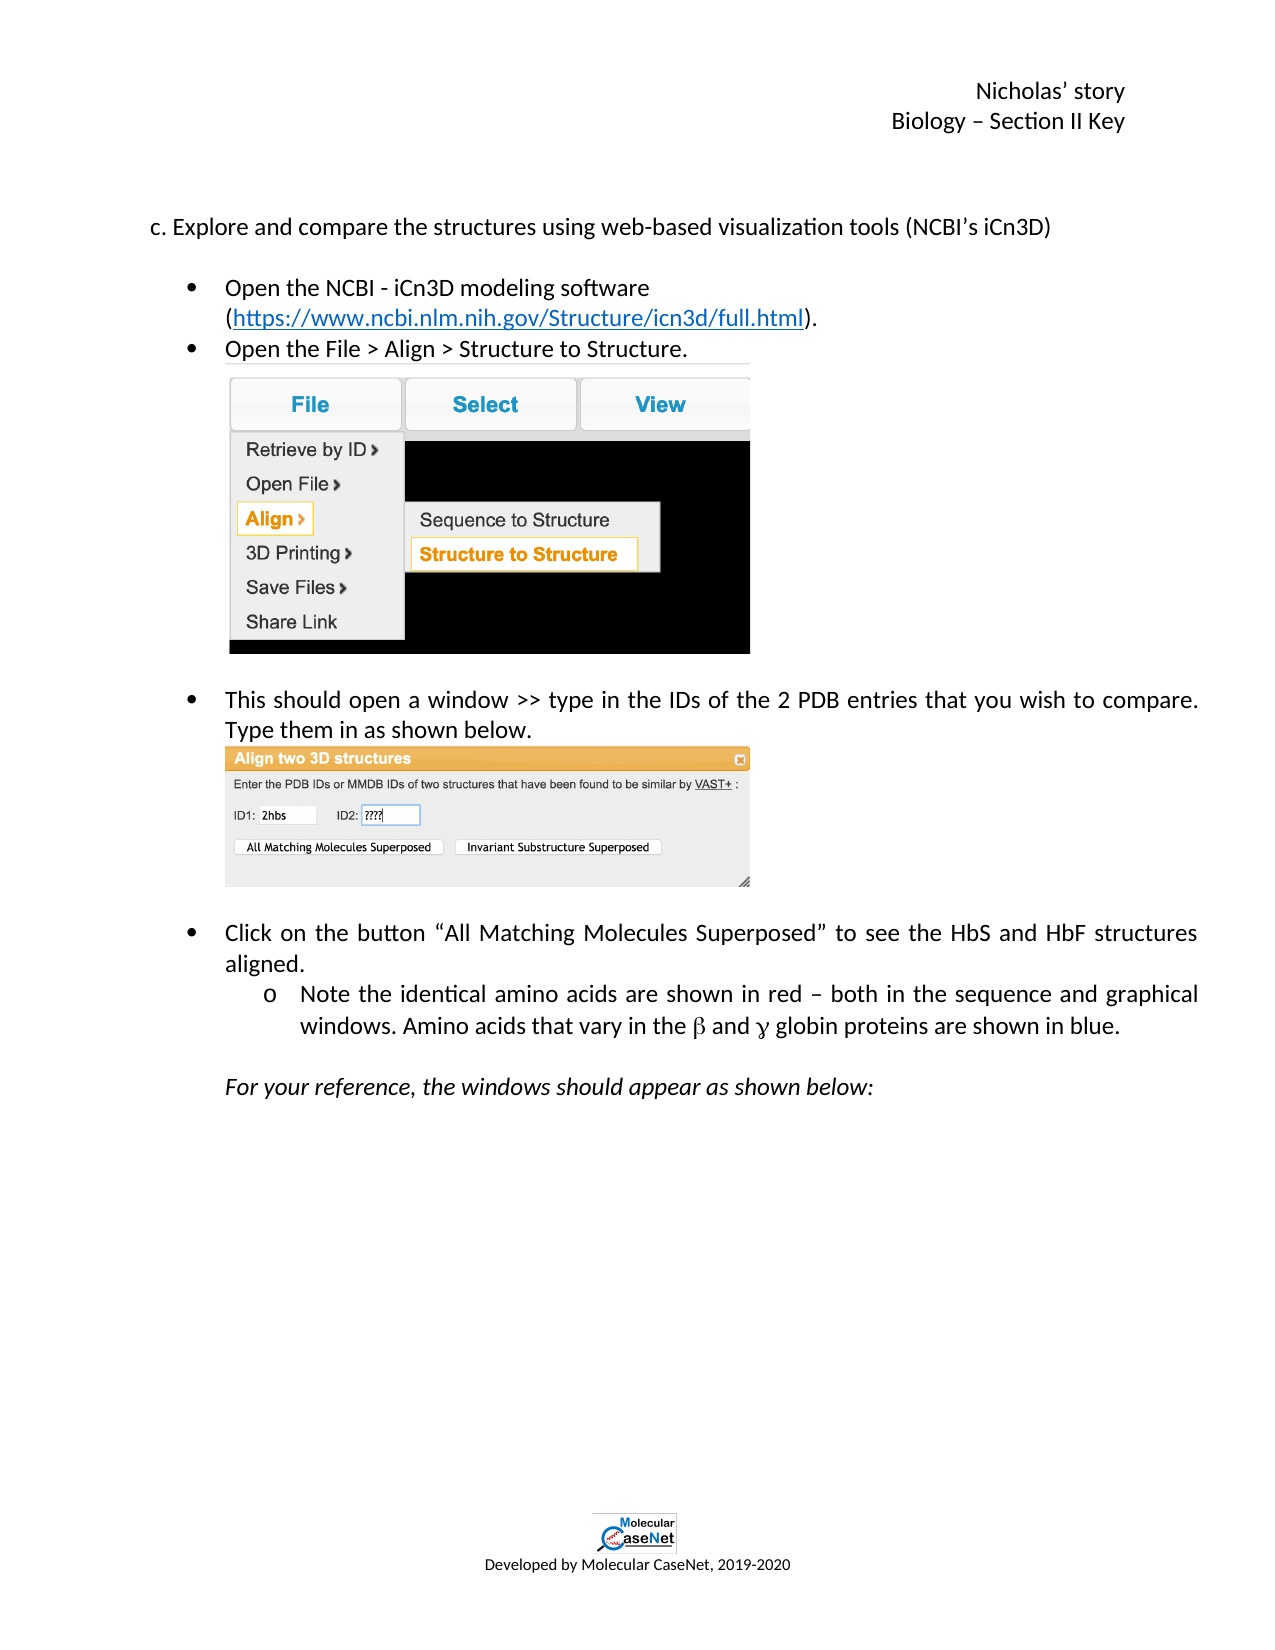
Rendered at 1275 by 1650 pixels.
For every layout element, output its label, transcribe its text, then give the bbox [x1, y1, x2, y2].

list (https://www.ncbi.nlm.nih.gov/Structure/icn3d/full.html). [225, 303, 1125, 333]
list For your reference, the windows should appear as shown below: [150, 1071, 1125, 1102]
text c. Explore and compare the structures using web-based visualization tools (NCBI’s iCn3D) [150, 211, 1125, 242]
picture [225, 363, 750, 654]
picture [225, 745, 750, 887]
list Click on the button “All Matching Molecules Superposed” to see the HbS and HbF structures aligned. [187, 917, 1200, 978]
picture [592, 1510, 683, 1555]
list Open the NCBI - iCn3D modeling software [187, 272, 1125, 303]
list This should open a window >> type in the IDs of the 2 PDB entries that you wish to compare. Type them in as shown below. [187, 684, 1200, 745]
list Note the identical amino acids are shown in red – both in the sequence and graphical windows. Amino acids that vary in the  and  globin proteins are shown in blue. [262, 978, 1200, 1041]
list Open the File > Align > Structure to Structure. [187, 333, 1125, 364]
